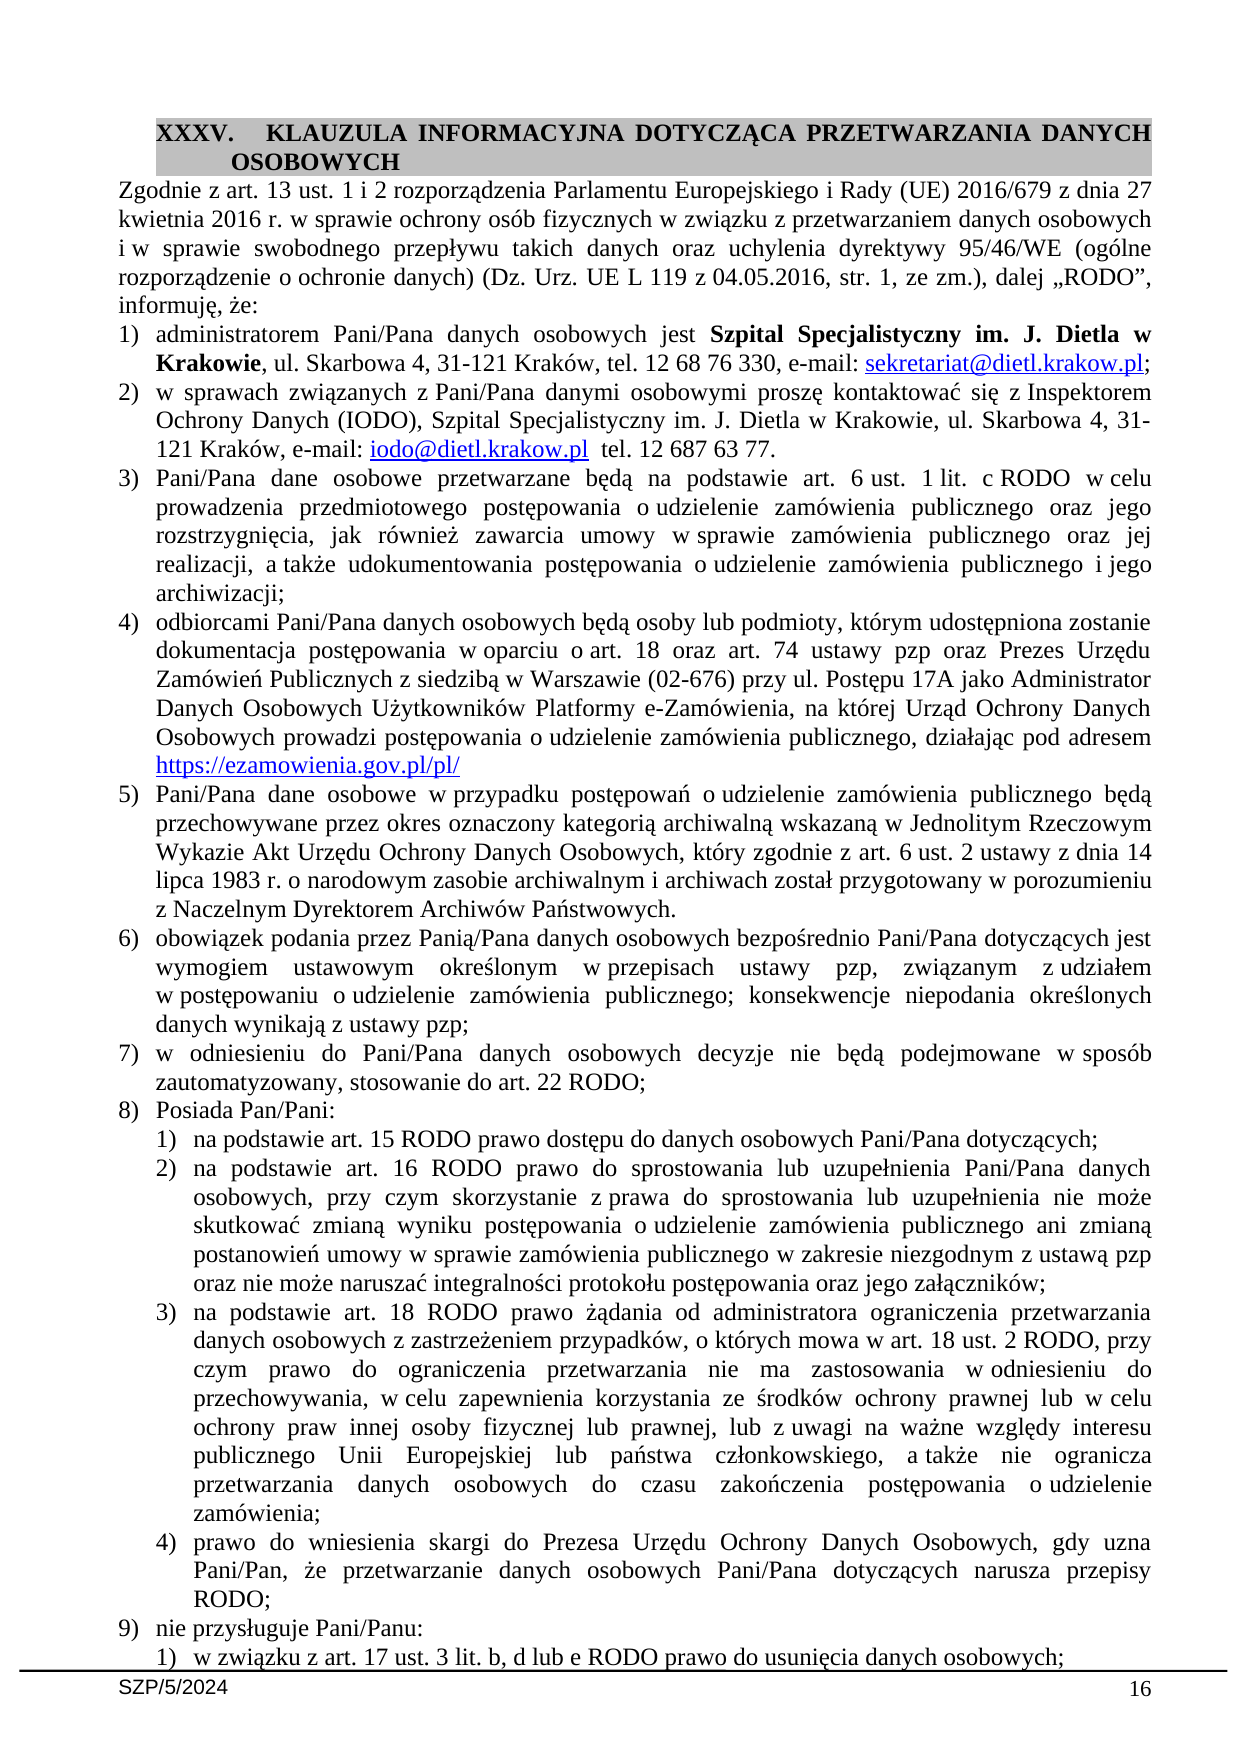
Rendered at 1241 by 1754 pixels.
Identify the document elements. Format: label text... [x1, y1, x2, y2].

list w związku z art. 17 ust. 3 lit. b, d lub e RODO prawo do usunięcia danych osobowych; [156, 1642, 1152, 1671]
list w odniesieniu do Pani/Pana danych osobowych decyzje nie będą podejmowane w sposób zautomatyzowany, stosowanie do art. 22 RODO; [118, 1038, 1152, 1096]
list na podstawie art. 16 RODO prawo do sprostowania lub uzupełnienia Pani/Pana danych osobowych, przy czym skorzystanie z prawa do sprostowania lub uzupełnienia nie może skutkować zmianą wyniku postępowania o udzielenie zamówienia publicznego ani zmianą postanowień umowy w sprawie zamówienia publicznego w zakresie niezgodnym z ustawą pzp oraz nie może naruszać integralności protokołu postępowania oraz jego załączników; [156, 1153, 1152, 1297]
list na podstawie art. 15 RODO prawo dostępu do danych osobowych Pani/Pana dotyczących; [156, 1124, 1152, 1153]
list nie przysługuje Pani/Panu: [118, 1613, 1152, 1642]
list KLAUZULA INFORMACYJNA DOTYCZĄCA PRZETWARZANIA DANYCH OSOBOWYCH [156, 118, 1152, 176]
list obowiązek podania przez Panią/Pana danych osobowych bezpośrednio Pani/Pana dotyczących jest wymogiem ustawowym określonym w przepisach ustawy pzp, związanym z udziałem w postępowaniu o udzielenie zamówienia publicznego; konsekwencje niepodania określonych danych wynikają z ustawy pzp; [118, 923, 1152, 1038]
list Pani/Pana dane osobowe w przypadku postępowań o udzielenie zamówienia publicznego będą przechowywane przez okres oznaczony kategorią archiwalną wskazaną w Jednolitym Rzeczowym Wykazie Akt Urzędu Ochrony Danych Osobowych, który zgodnie z art. 6 ust. 2 ustawy z dnia 14 lipca 1983 r. o narodowym zasobie archiwalnym i archiwach został przygotowany w porozumieniu z Naczelnym Dyrektorem Archiwów Państwowych. [118, 779, 1152, 923]
list Posiada Pan/Pani: [118, 1096, 1152, 1124]
list w sprawach związanych z Pani/Pana danymi osobowymi proszę kontaktować się z Inspektorem Ochrony Danych (IODO), Szpital Specjalistyczny im. J. Dietla w Krakowie, ul. Skarbowa 4, 31-121 Kraków, e-mail: iodo@dietl.krakow.pl tel. 12 687 63 77. [118, 377, 1152, 463]
list prawo do wniesienia skargi do Prezesa Urzędu Ochrony Danych Osobowych, gdy uzna Pani/Pan, że przetwarzanie danych osobowych Pani/Pana dotyczących narusza przepisy RODO; [156, 1527, 1152, 1613]
list na podstawie art. 18 RODO prawo żądania od administratora ograniczenia przetwarzania danych osobowych z zastrzeżeniem przypadków, o których mowa w art. 18 ust. 2 RODO, przy czym prawo do ograniczenia przetwarzania nie ma zastosowania w odniesieniu do przechowywania, w celu zapewnienia korzystania ze środków ochrony prawnej lub w celu ochrony praw innej osoby fizycznej lub prawnej, lub z uwagi na ważne względy interesu publicznego Unii Europejskiej lub państwa członkowskiego, a także nie ogranicza przetwarzania danych osobowych do czasu zakończenia postępowania o udzielenie zamówienia; [156, 1297, 1152, 1527]
list odbiorcami Pani/Pana danych osobowych będą osoby lub podmioty, którym udostępniona zostanie dokumentacja postępowania w oparciu o art. 18 oraz art. 74 ustawy pzp oraz Prezes Urzędu Zamówień Publicznych z siedzibą w Warszawie (02-676) przy ul. Postępu 17A jako Administrator Danych Osobowych Użytkowników Platformy e-Zamówienia, na której Urząd Ochrony Danych Osobowych prowadzi postępowania o udzielenie zamówienia publicznego, działając pod adresem https://ezamowienia.gov.pl/pl/ [118, 607, 1152, 779]
text Zgodnie z art. 13 ust. 1 i 2 rozporządzenia Parlamentu Europejskiego i Rady (UE) 2016/679 z dnia 27 kwietnia 2016 r. w sprawie ochrony osób fizycznych w związku z przetwarzaniem danych osobowych i w sprawie swobodnego przepływu takich danych oraz uchylenia dyrektywy 95/46/WE (ogólne rozporządzenie o ochronie danych) (Dz. Urz. UE L 119 z 04.05.2016, str. 1, ze zm.), dalej „RODO”, informuję, że: [118, 176, 1152, 319]
list Pani/Pana dane osobowe przetwarzane będą na podstawie art. 6 ust. 1 lit. c RODO w celu prowadzenia przedmiotowego postępowania o udzielenie zamówienia publicznego oraz jego rozstrzygnięcia, jak również zawarcia umowy w sprawie zamówienia publicznego oraz jej realizacji, a także udokumentowania postępowania o udzielenie zamówienia publicznego i jego archiwizacji; [118, 463, 1152, 607]
list administratorem Pani/Pana danych osobowych jest Szpital Specjalistyczny im. J. Dietla w Krakowie, ul. Skarbowa 4, 31-121 Kraków, tel. 12 68 76 330, e-mail: sekretariat@dietl.krakow.pl; [118, 319, 1152, 377]
